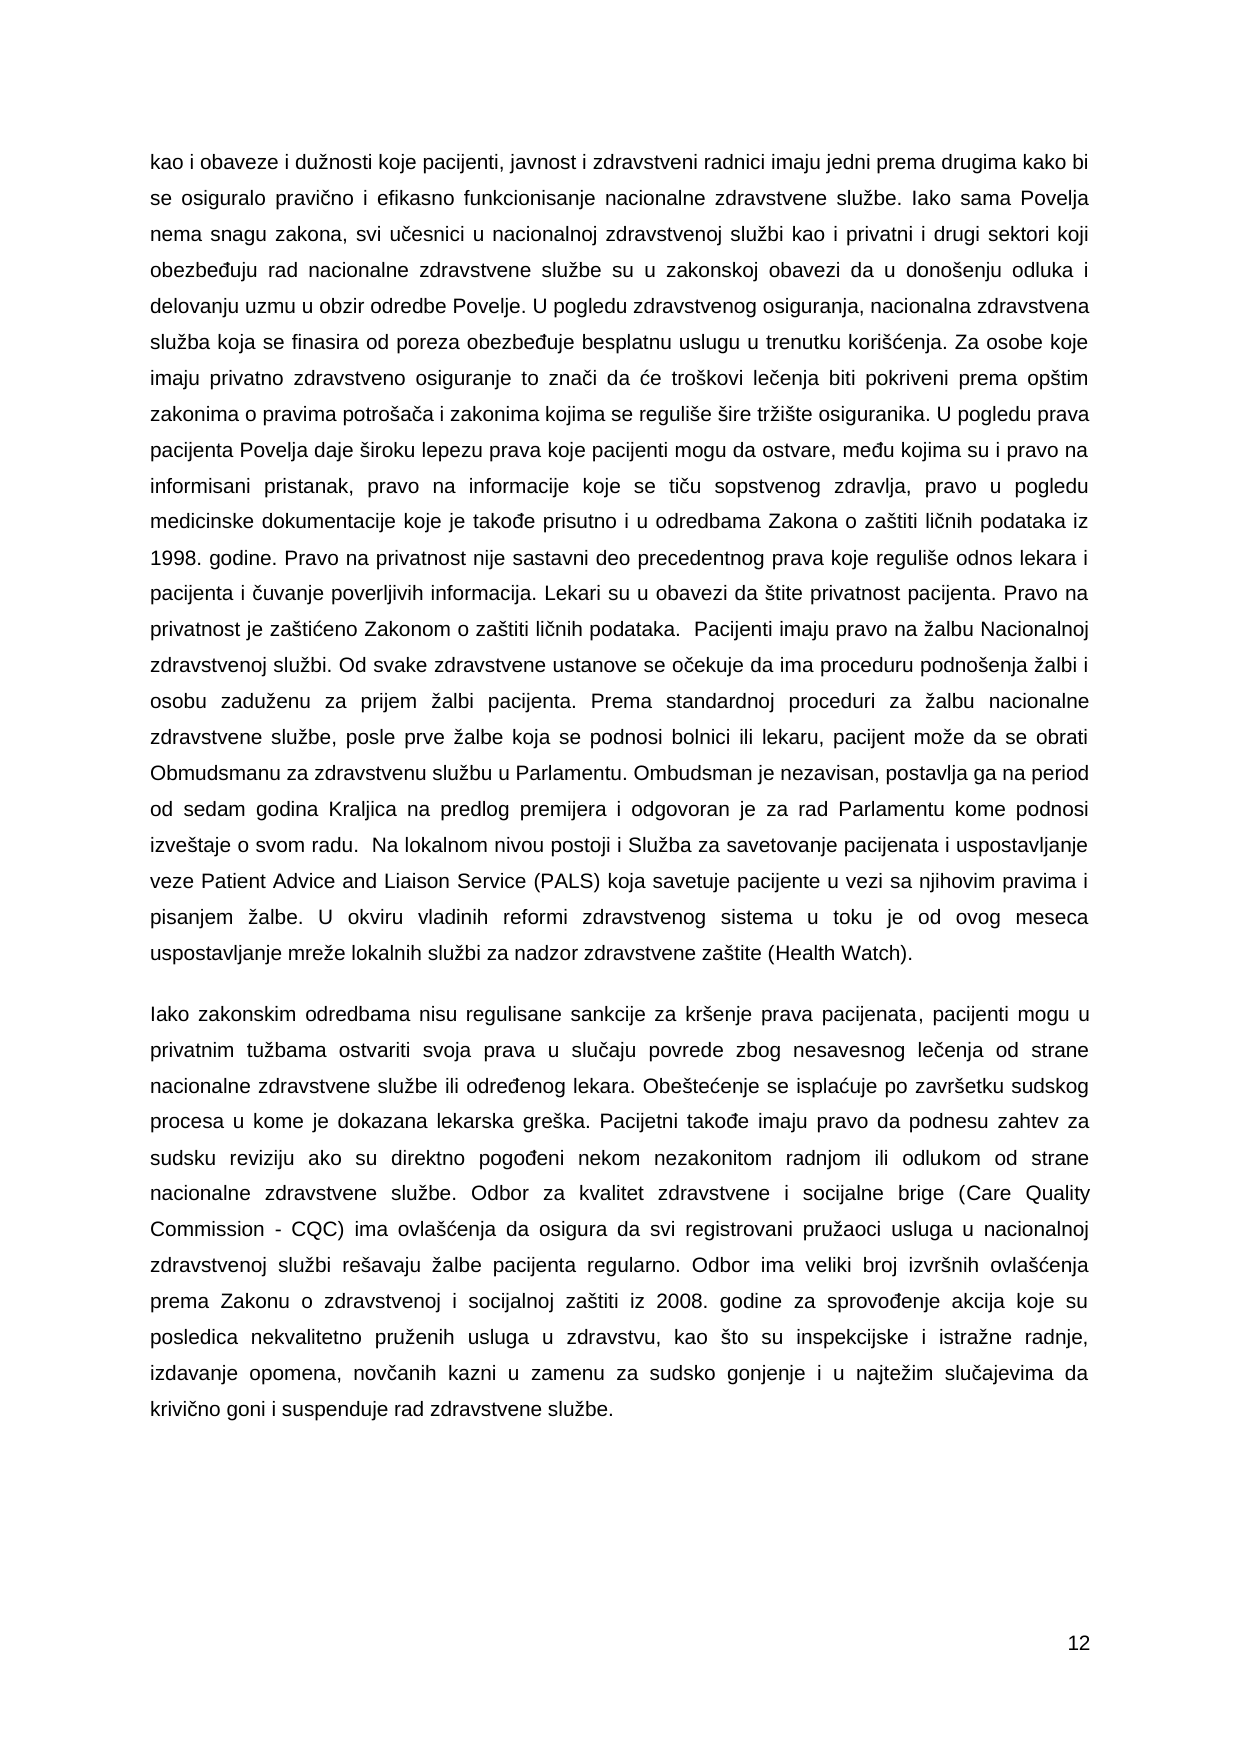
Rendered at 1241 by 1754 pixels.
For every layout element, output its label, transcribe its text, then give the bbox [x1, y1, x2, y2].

text Iako zakonskim odredbama nisu regulisane sankcije za kršenje prava pacijenata, pacijenti mogu u privatnim tužbama ostvariti svoja prava u slučaju povrede zbog nesavesnog lečenja od strane nacionalne zdravstvene službe ili određenog lekara. Obeštećenje se isplaćuje po završetku sudskog procesa u kome je dokazana lekarska greška. Pacijetni takođe imaju pravo da podnesu zahtev za sudsku reviziju ako su direktno pogođeni nekom nezakonitom radnjom ili odlukom od strane nacionalne zdravstvene službe. Odbor za kvalitet zdravstvene i socijalne brige (Care Quality Commission - CQC) ima ovlašćenja da osigura da svi registrovani pružaoci usluga u nacionalnoj zdravstvenoj službi rešavaju žalbe pacijenta regularno. Odbor ima veliki broj izvršnih ovlašćenja prema Zakonu o zdravstvenoj i socijalnoj zaštiti iz 2008. godine za sprovođenje akcija koje su posledica nekvalitetno pruženih usluga u zdravstvu, kao što su inspekcijske i istražne radnje, izdavanje opomena, novčanih kazni u zamenu za sudsko gonjenje i u najtežim slučajevima da krivično goni i suspenduje rad zdravstvene službe. [150, 1002, 1090, 1421]
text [150, 150, 1090, 964]
